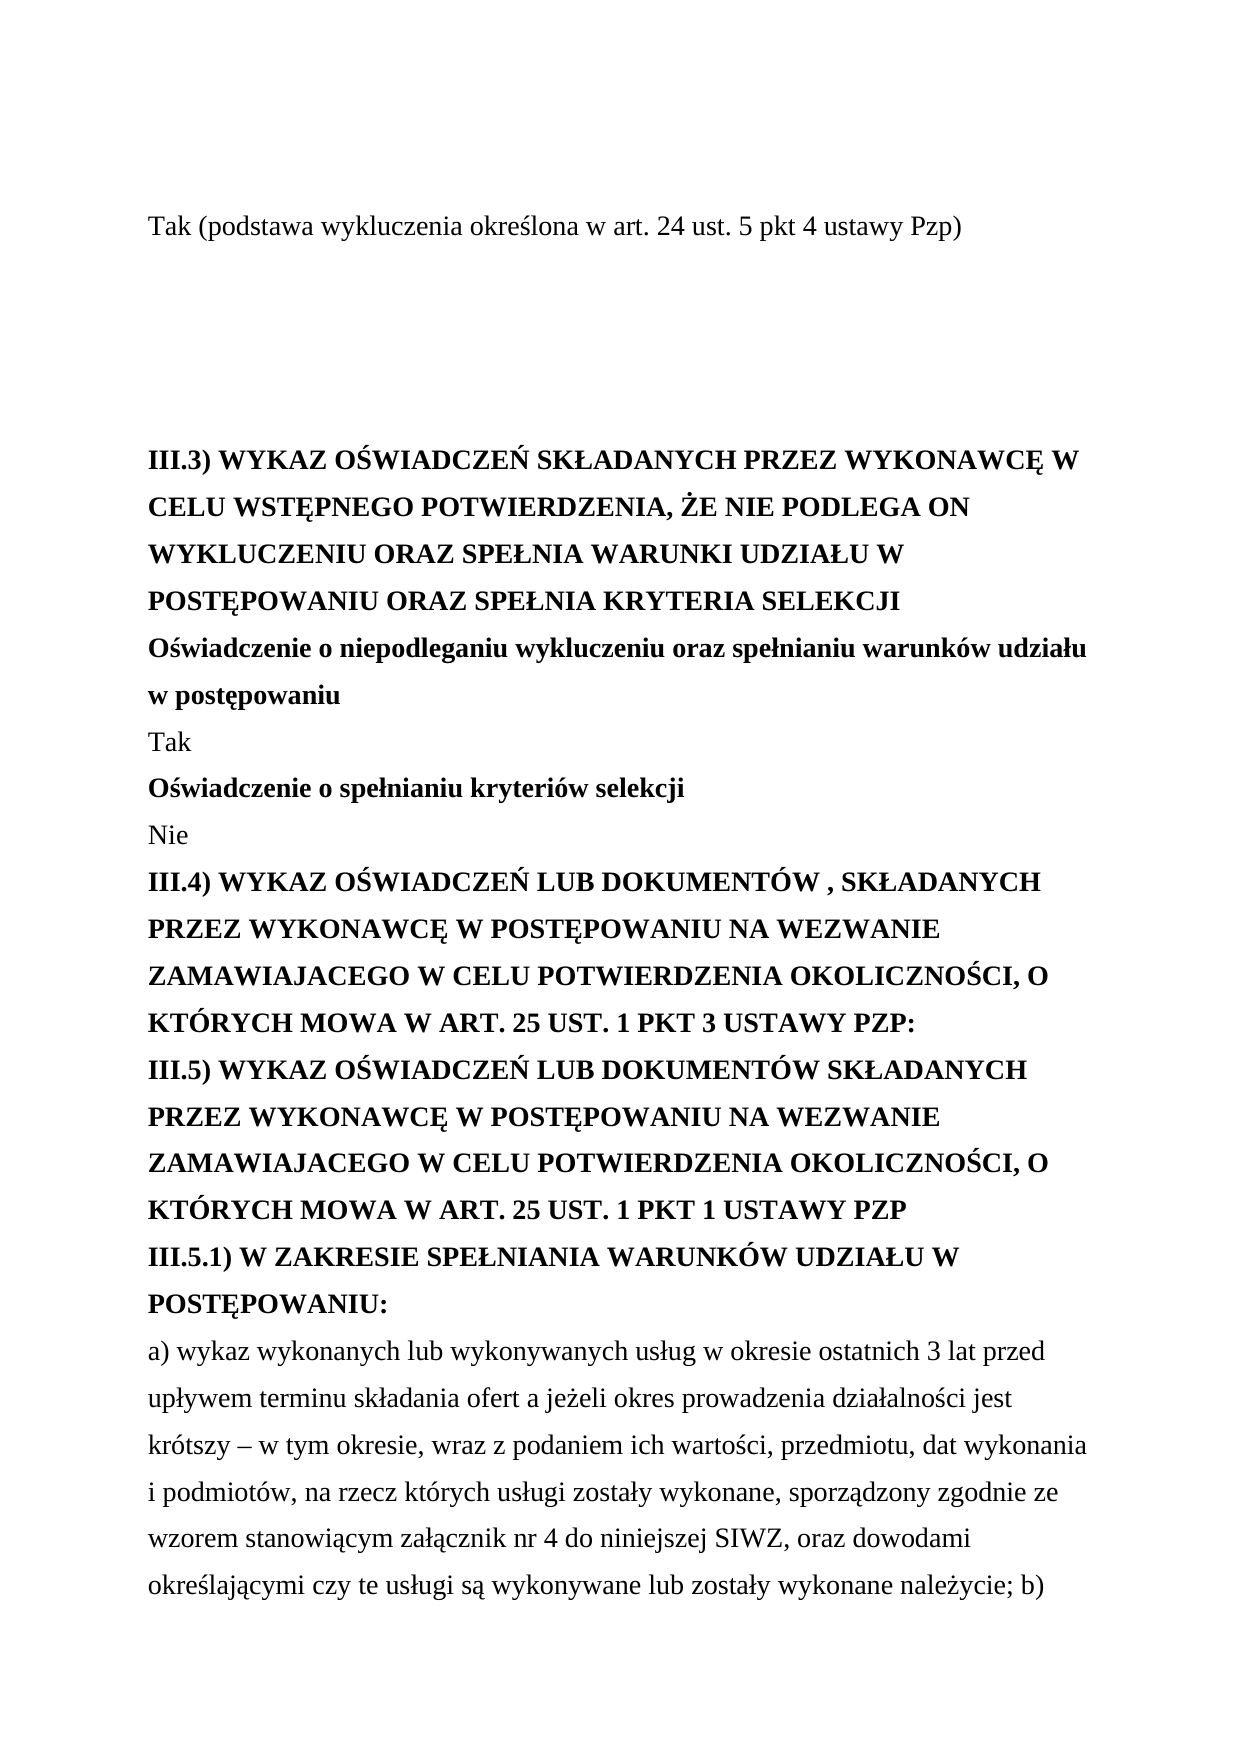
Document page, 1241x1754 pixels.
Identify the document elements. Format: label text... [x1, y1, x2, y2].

text III.3) WYKAZ OŚWIADCZEŃ SKŁADANYCH PRZEZ WYKONAWCĘ W CELU WSTĘPNEGO POTWIERDZENIA, ŻE NIE PODLEGA ON WYKLUCZENIU ORAZ SPEŁNIA WARUNKI UDZIAŁU W POSTĘPOWANIU ORAZ SPEŁNIA KRYTERIA SELEKCJI [148, 429, 1093, 616]
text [148, 148, 1093, 429]
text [148, 1226, 1093, 1601]
text III.4) WYKAZ OŚWIADCZEŃ LUB DOKUMENTÓW , SKŁADANYCH PRZEZ WYKONAWCĘ W POSTĘPOWANIU NA WEZWANIE ZAMAWIAJACEGO W CELU POTWIERDZENIA OKOLICZNOŚCI, O KTÓRYCH MOWA W ART. 25 UST. 1 PKT 3 USTAWY PZP: [148, 851, 1093, 1038]
text Oświadczenie o niepodleganiu wykluczeniu oraz spełnianiu warunków udziału w postępowaniu Tak Oświadczenie o spełnianiu kryteriów selekcji Nie [148, 616, 1093, 851]
text III.5) WYKAZ OŚWIADCZEŃ LUB DOKUMENTÓW SKŁADANYCH PRZEZ WYKONAWCĘ W POSTĘPOWANIU NA WEZWANIE ZAMAWIAJACEGO W CELU POTWIERDZENIA OKOLICZNOŚCI, O KTÓRYCH MOWA W ART. 25 UST. 1 PKT 1 USTAWY PZP [148, 1038, 1093, 1226]
